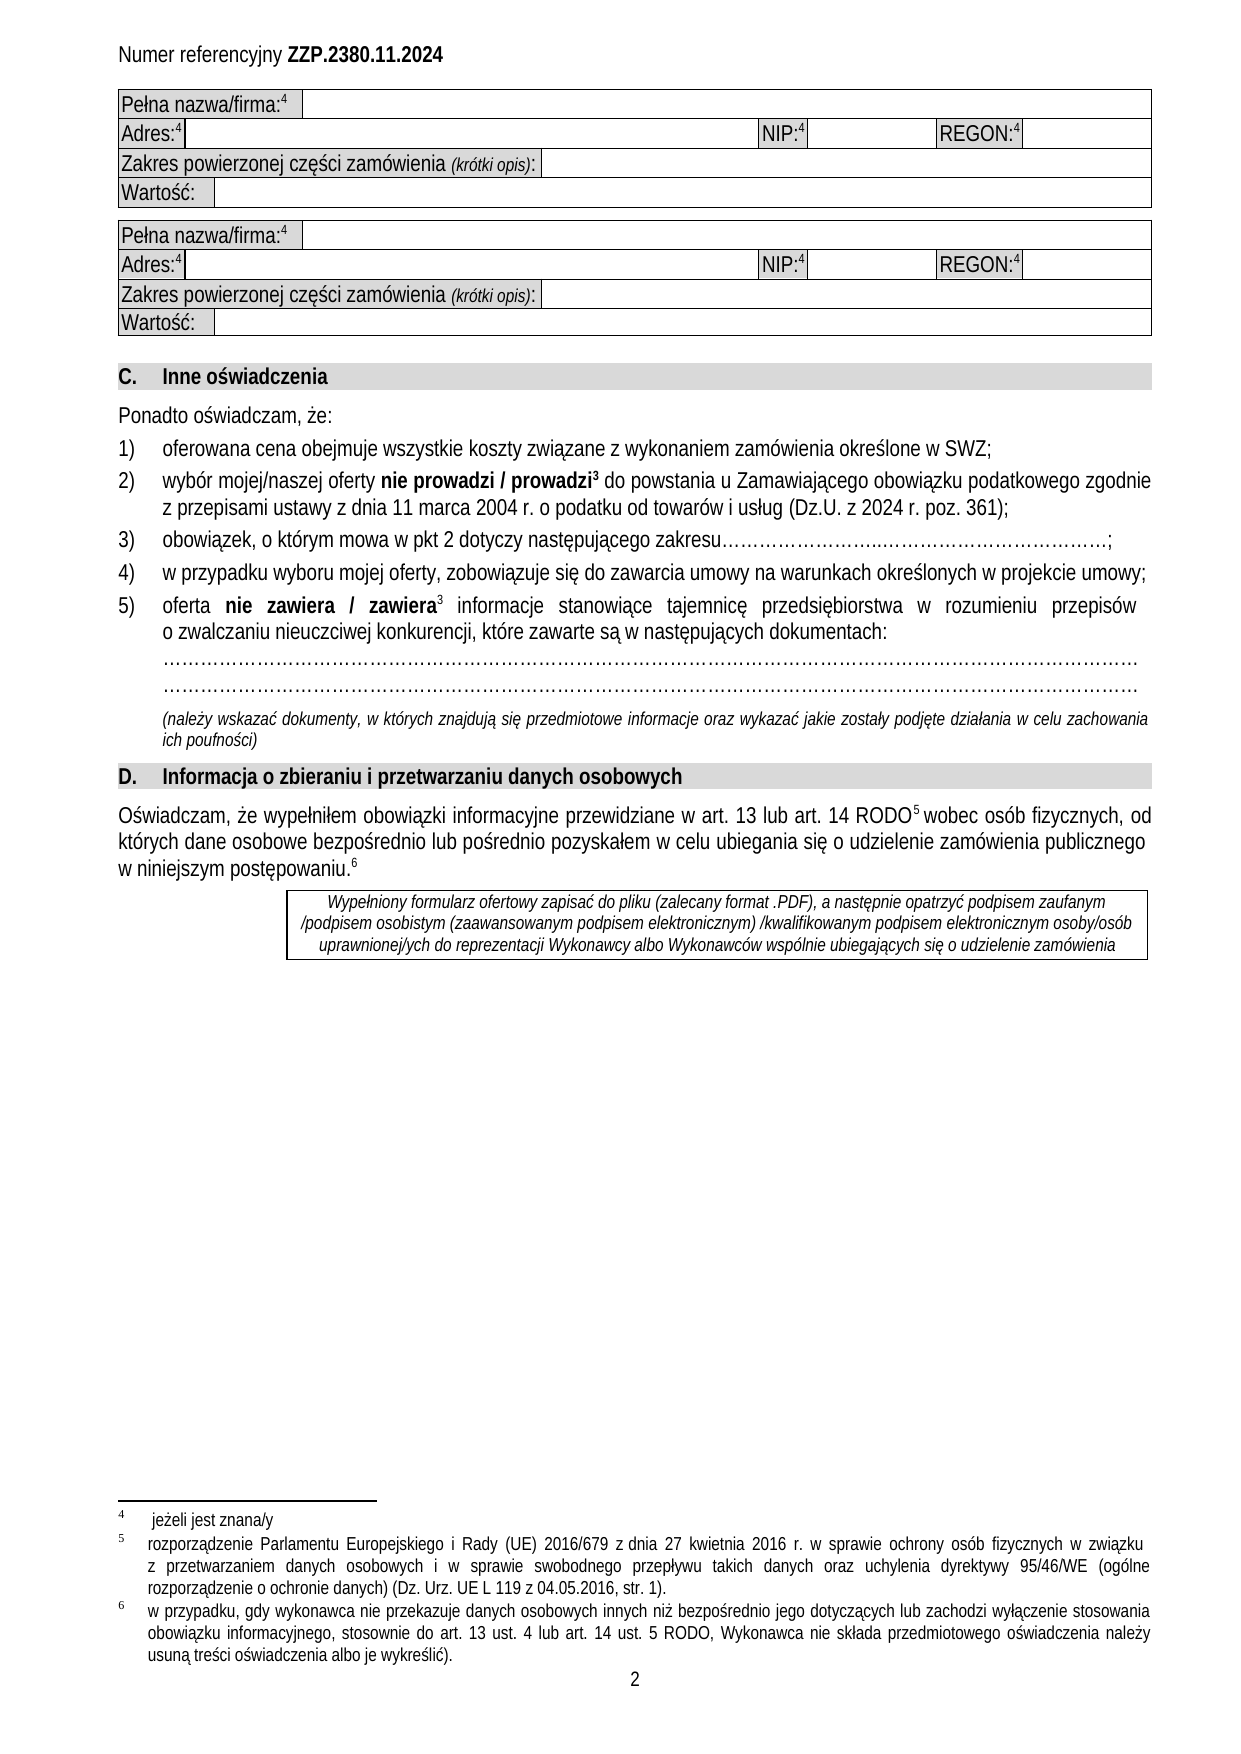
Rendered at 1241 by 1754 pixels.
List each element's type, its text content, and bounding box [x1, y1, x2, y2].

table_cell Wartość: [119, 309, 214, 335]
table_header Pełna nazwa/firma: [119, 90, 302, 118]
table_cell [542, 149, 1151, 177]
list Informacja o zbieraniu i przetwarzaniu danych osobowych [118, 763, 1152, 789]
list wybór mojej/naszej oferty nie prowadzi / prowadzi3 do powstania u Zamawiającego obowiązku podatkowego zgodnie z przepisami ustawy z dnia 11 marca 2004 r. o podatku od towarów i usług (Dz.U. z 2024 r. poz. 361); [118, 467, 1152, 520]
table_cell [1023, 119, 1151, 148]
table_cell [186, 119, 758, 148]
text Ponadto oświadczam, że: [118, 402, 1152, 428]
table_cell Wartość: [119, 178, 214, 207]
table_cell [808, 250, 936, 278]
table_cell Zakres powierzonej części zamówienia (krótki opis): [119, 280, 541, 308]
table_cell [542, 280, 1151, 308]
table_cell Adres:4 [119, 119, 184, 148]
table_header [303, 90, 1151, 118]
list obowiązek, o którym mowa w pkt 2 dotyczy następującego zakresu……………………..………………………………; [118, 526, 1152, 553]
list oferta nie zawiera / zawiera3 informacje stanowiące tajemnicę przedsiębiorstwa w rozumieniu przepisów o zwalczaniu nieuczciwej konkurencji, które zawarte są w następujących dokumentach: [118, 592, 1152, 644]
table_cell [186, 250, 758, 278]
table_cell [808, 119, 936, 148]
table_cell Zakres powierzonej części zamówienia (krótki opis): [119, 149, 541, 177]
table_header Pełna nazwa/firma:4 [119, 221, 302, 249]
table_cell REGON:4 [937, 119, 1022, 148]
table_cell NIP:4 [759, 119, 807, 148]
list w przypadku wyboru mojej oferty, zobowiązuje się do zawarcia umowy na warunkach określonych w projekcie umowy; [118, 559, 1152, 585]
table_cell Adres:4 [119, 250, 184, 278]
list Inne oświadczenia [118, 363, 1152, 390]
table_cell [215, 309, 1151, 335]
table_cell REGON:4 [937, 250, 1022, 278]
text …………………………………………………………………………………………………………………………………………………………………………………………………………………………………………………………………………………… [162, 644, 1152, 697]
text (należy wskazać dokumenty, w których znajdują się przedmiotowe informacje oraz wykazać jakie zostały podjęte działania w celu zachowania ich poufności) [162, 707, 1152, 751]
table_cell [1023, 250, 1151, 278]
text Oświadczam, że wypełniłem obowiązki informacyjne przewidziane w art. 13 lub art. 14 RODO wobec osób fizycznych, od których dane osobowe bezpośrednio lub pośrednio pozyskałem w celu ubiegania się o udzielenie zamówienia publicznego w niniejszym postępowaniu. [118, 802, 1152, 881]
list oferowana cena obejmuje wszystkie koszty związane z wykonaniem zamówienia określone w SWZ; [118, 435, 1152, 461]
table_header [303, 221, 1151, 249]
table_cell NIP:4 [759, 250, 807, 278]
table_cell [215, 178, 1151, 207]
